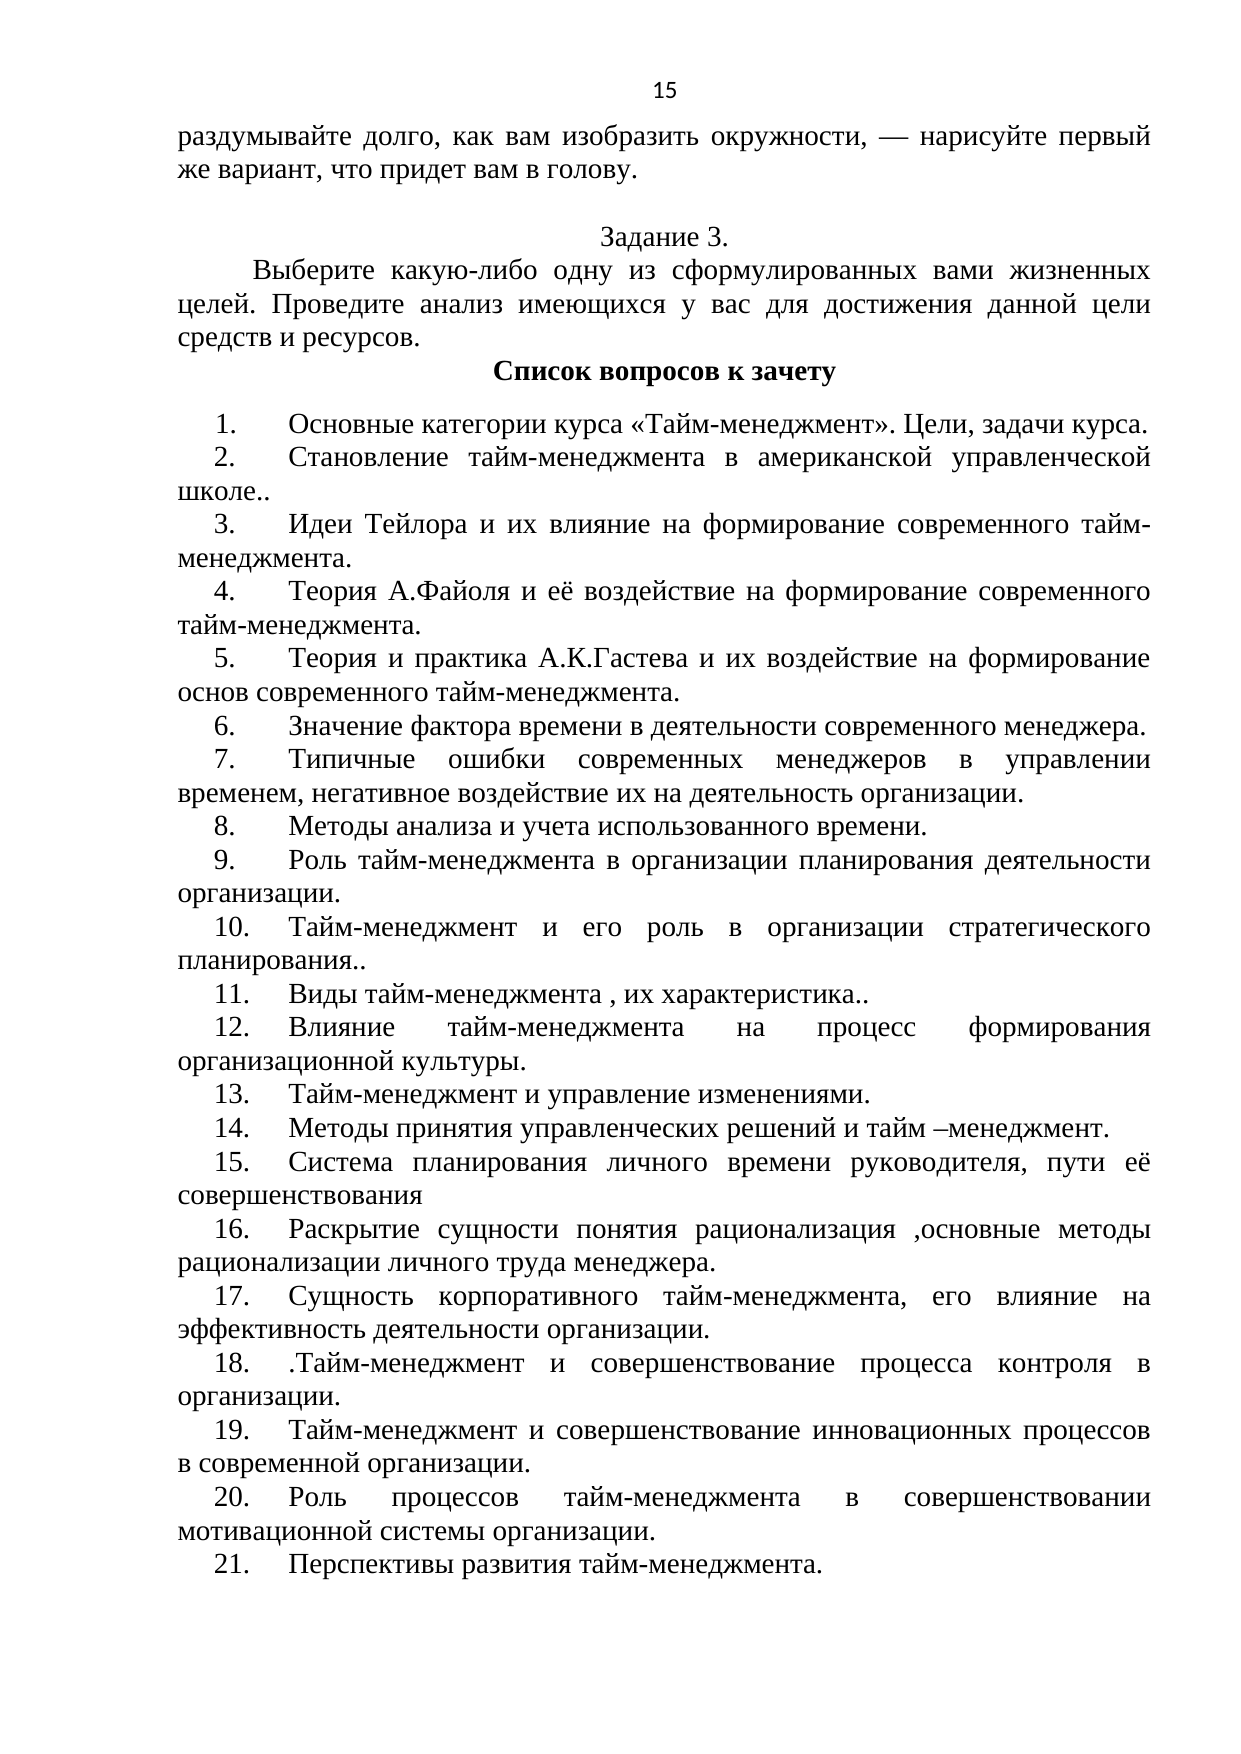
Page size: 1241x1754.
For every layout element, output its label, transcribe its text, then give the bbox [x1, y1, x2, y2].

text Задание 3. [177, 219, 1152, 252]
list Теория и практика А.К.Гастева и их воздействие на формирование основ современного тайм-менеджмента. [177, 641, 1152, 708]
list Раскрытие сущности понятия рационализация ,основные методы рационализации личного труда менеджера. [177, 1211, 1152, 1278]
list Тайм-менеджмент и управление изменениями. [177, 1077, 1152, 1110]
text Список вопросов к зачету [177, 353, 1152, 386]
list Основные категории курса «Тайм-менеджмент». Цели, задачи курса. [177, 406, 1152, 439]
list Роль процессов тайм-менеджмента в совершенствовании мотивационной системы организации. [177, 1479, 1152, 1546]
list .Тайм-менеджмент и совершенствование процесса контроля в организации. [177, 1345, 1152, 1412]
list Виды тайм-менеджмента , их характеристика.. [177, 976, 1152, 1009]
list Тайм-менеджмент и совершенствование инновационных процессов в современной организации. [177, 1412, 1152, 1479]
list Тайм-менеджмент и его роль в организации стратегического планирования.. [177, 909, 1152, 976]
list Становление тайм-менеджмента в американской управленческой школе.. [177, 439, 1152, 506]
list Перспективы развития тайм-менеджмента. [177, 1546, 1152, 1580]
list Теория А.Файоля и её воздействие на формирование современного тайм-менеджмента. [177, 573, 1152, 641]
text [177, 118, 1152, 185]
list Идеи Тейлора и их влияние на формирование современного тайм-менеджмента. [177, 506, 1152, 573]
list Методы анализа и учета использованного времени. [177, 808, 1152, 842]
text Выберите какую-либо одну из сформулированных вами жизненных целей. Проведите анализ имеющихся у вас для достижения данной цели средств и ресурсов. [177, 252, 1152, 353]
list Система планирования личного времени руководителя, пути её совершенствования [177, 1144, 1152, 1211]
list Значение фактора времени в деятельности современного менеджера. [177, 708, 1152, 741]
list Влияние тайм-менеджмента на процесс формирования организационной культуры. [177, 1009, 1152, 1077]
list Сущность корпоративного тайм-менеджмента, его влияние на эффективность деятельности организации. [177, 1278, 1152, 1345]
list Методы принятия управленческих решений и тайм –менеджмент. [177, 1110, 1152, 1144]
list Роль тайм-менеджмента в организации планирования деятельности организации. [177, 842, 1152, 909]
list Типичные ошибки современных менеджеров в управлении временем, негативное воздействие их на деятельность организации. [177, 741, 1152, 808]
